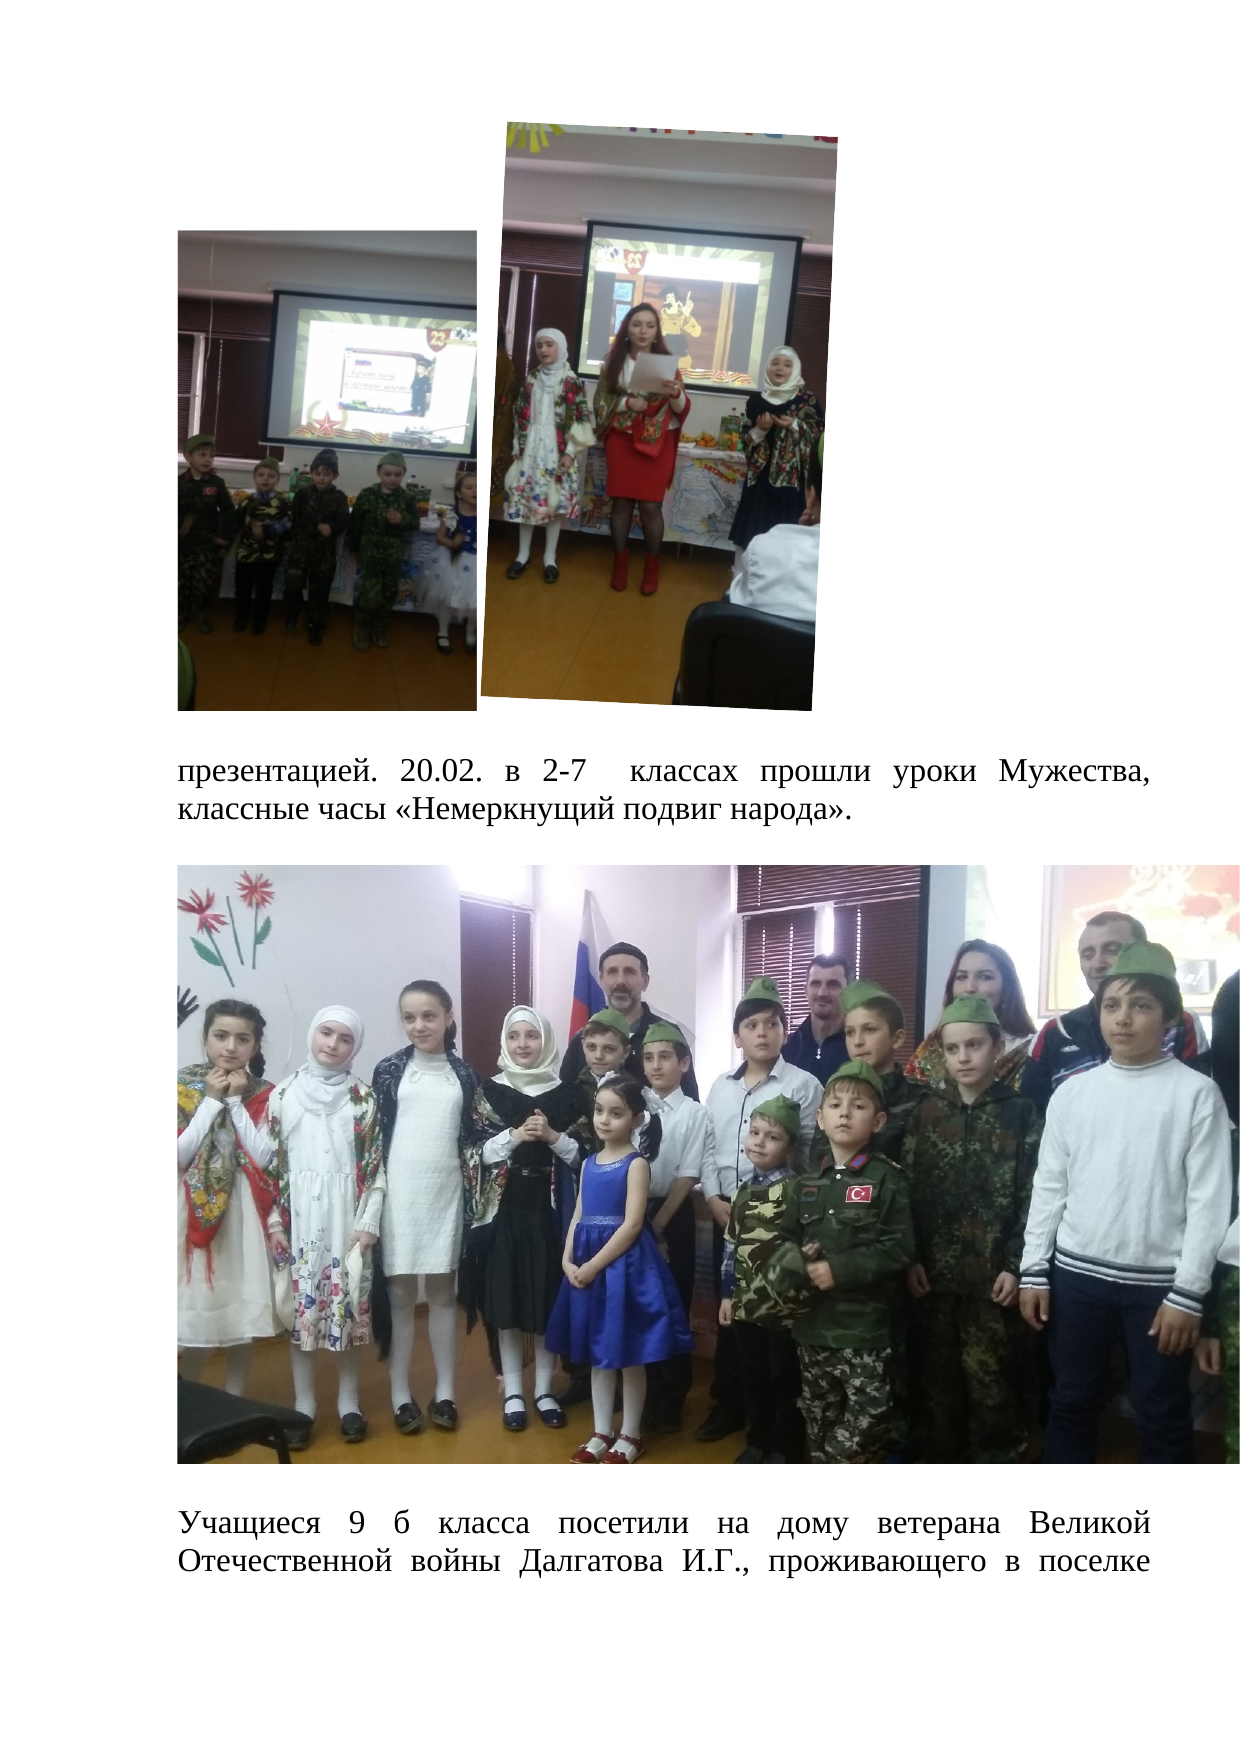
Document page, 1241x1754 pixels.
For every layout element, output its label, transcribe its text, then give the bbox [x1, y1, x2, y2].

picture [177, 865, 1240, 1464]
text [177, 1502, 1152, 1579]
text презентацией. 20.02. в 2-7 классах прошли уроки Мужества, классные часы «Немеркнущий подвиг народа». [177, 750, 1152, 827]
picture [481, 122, 837, 711]
picture [178, 231, 476, 711]
